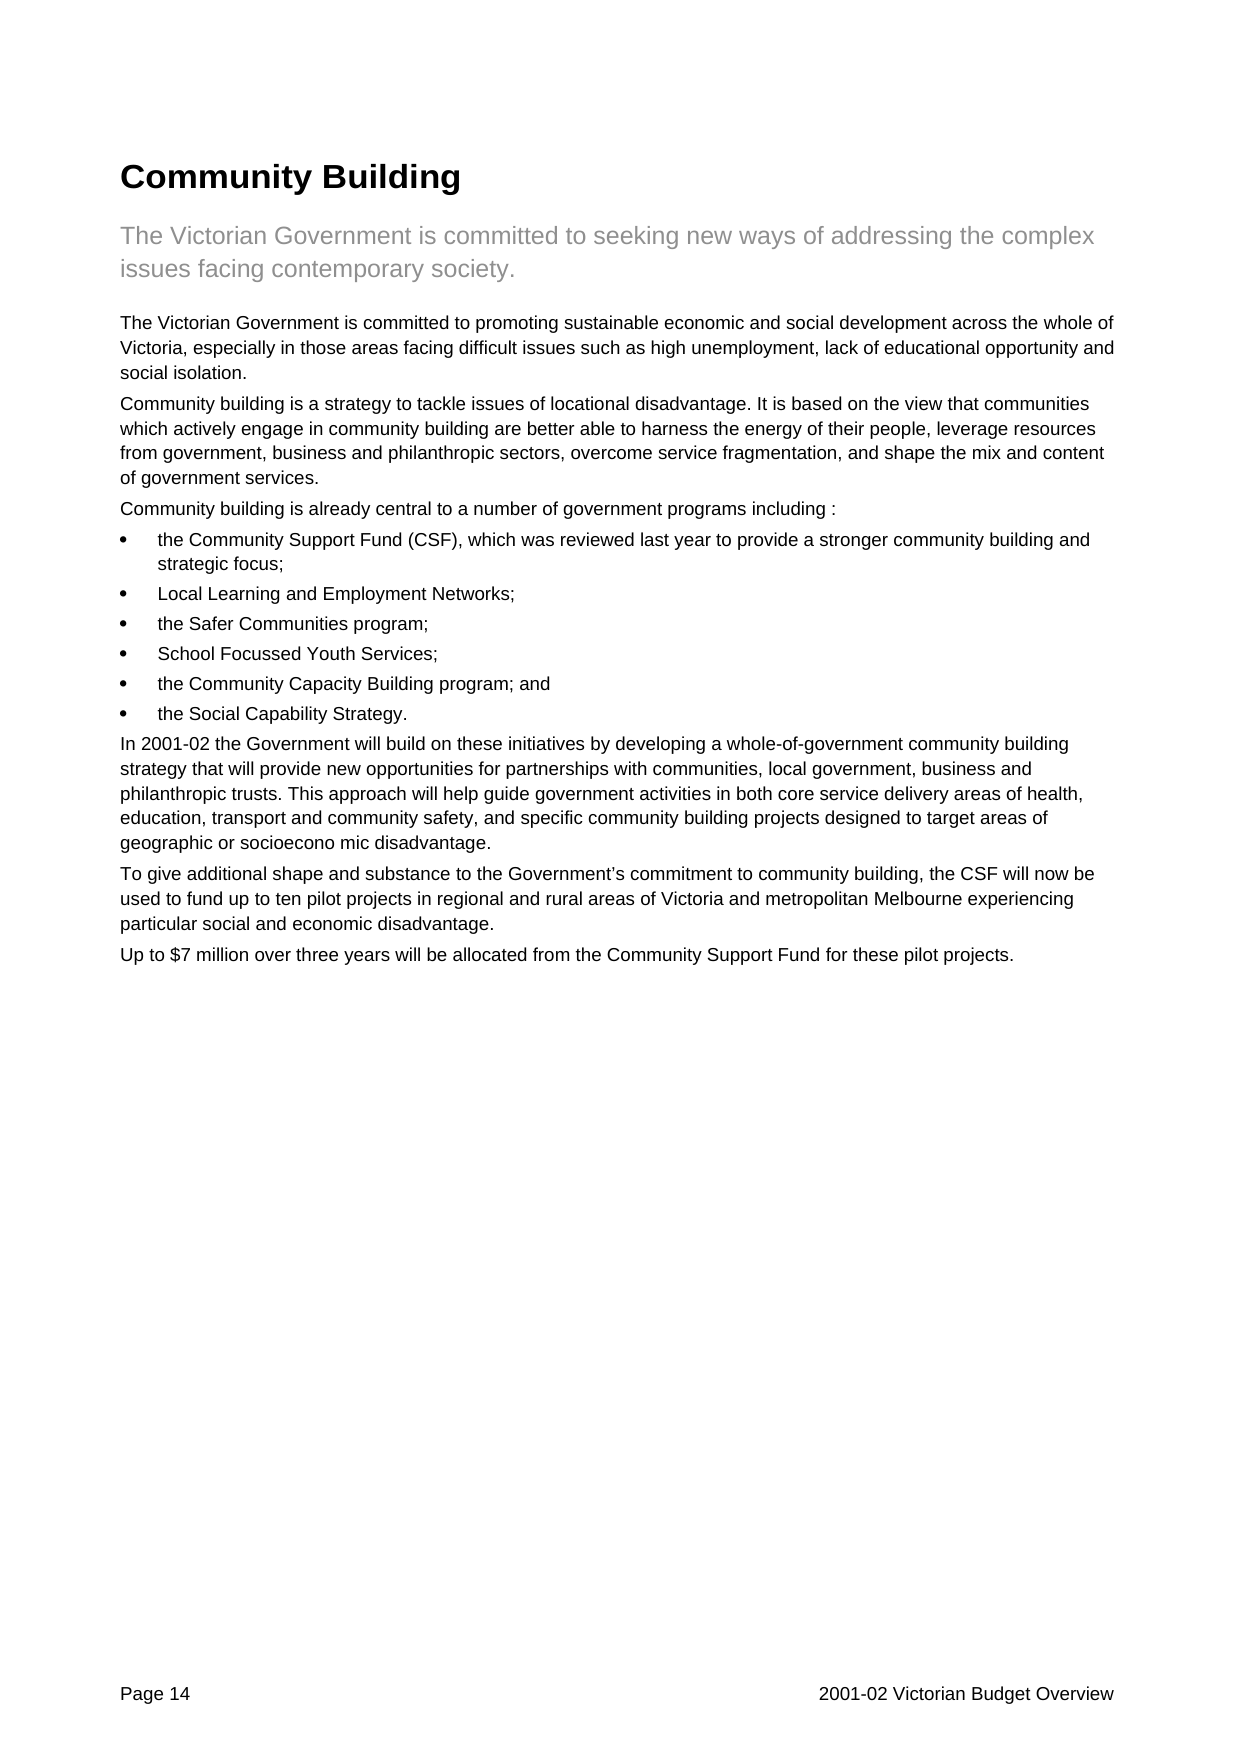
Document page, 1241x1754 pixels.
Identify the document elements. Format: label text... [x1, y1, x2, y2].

list School Focussed Youth Services; [120, 643, 1120, 664]
text The Victorian Government is committed to promoting sustainable economic and social development across the whole of Victoria, especially in those areas facing difficult issues such as high unemployment, lack of educational opportunity and social isolation. [120, 312, 1120, 383]
text Community building is already central to a number of government programs including : [120, 498, 1120, 519]
list the Community Support Fund (CSF), which was reviewed last year to provide a stronger community building and strategic focus; [120, 529, 1120, 574]
text The Victorian Government is committed to seeking new ways of addressing the complex issues facing contemporary society. [120, 221, 1120, 283]
list Local Learning and Employment Networks; [120, 583, 1120, 604]
subtitle Community Building [120, 157, 1120, 196]
list the Community Capacity Building program; and [120, 673, 1120, 694]
text To give additional shape and substance to the Government’s commitment to community building, the CSF will now be used to fund up to ten pilot projects in regional and rural areas of Victoria and metropolitan Melbourne experiencing particular social and economic disadvantage. [120, 863, 1120, 934]
text Up to $7 million over three years will be allocated from the Community Support Fund for these pilot projects. [120, 943, 1120, 965]
text In 2001-02 the Government will build on these initiatives by developing a whole-of-government community building strategy that will provide new opportunities for partnerships with communities, local government, business and philanthropic trusts. This approach will help guide government activities in both core service delivery areas of health, education, transport and community safety, and specific community building projects designed to target areas of geographic or socioecono mic disadvantage. [120, 733, 1120, 853]
list the Safer Communities program; [120, 613, 1120, 634]
list the Social Capability Strategy. [120, 703, 1120, 724]
text Community building is a strategy to tackle issues of locational disadvantage. It is based on the view that communities which actively engage in community building are better able to harness the energy of their people, leverage resources from government, business and philanthropic sectors, overcome service fragmentation, and shape the mix and content of government services. [120, 393, 1120, 488]
